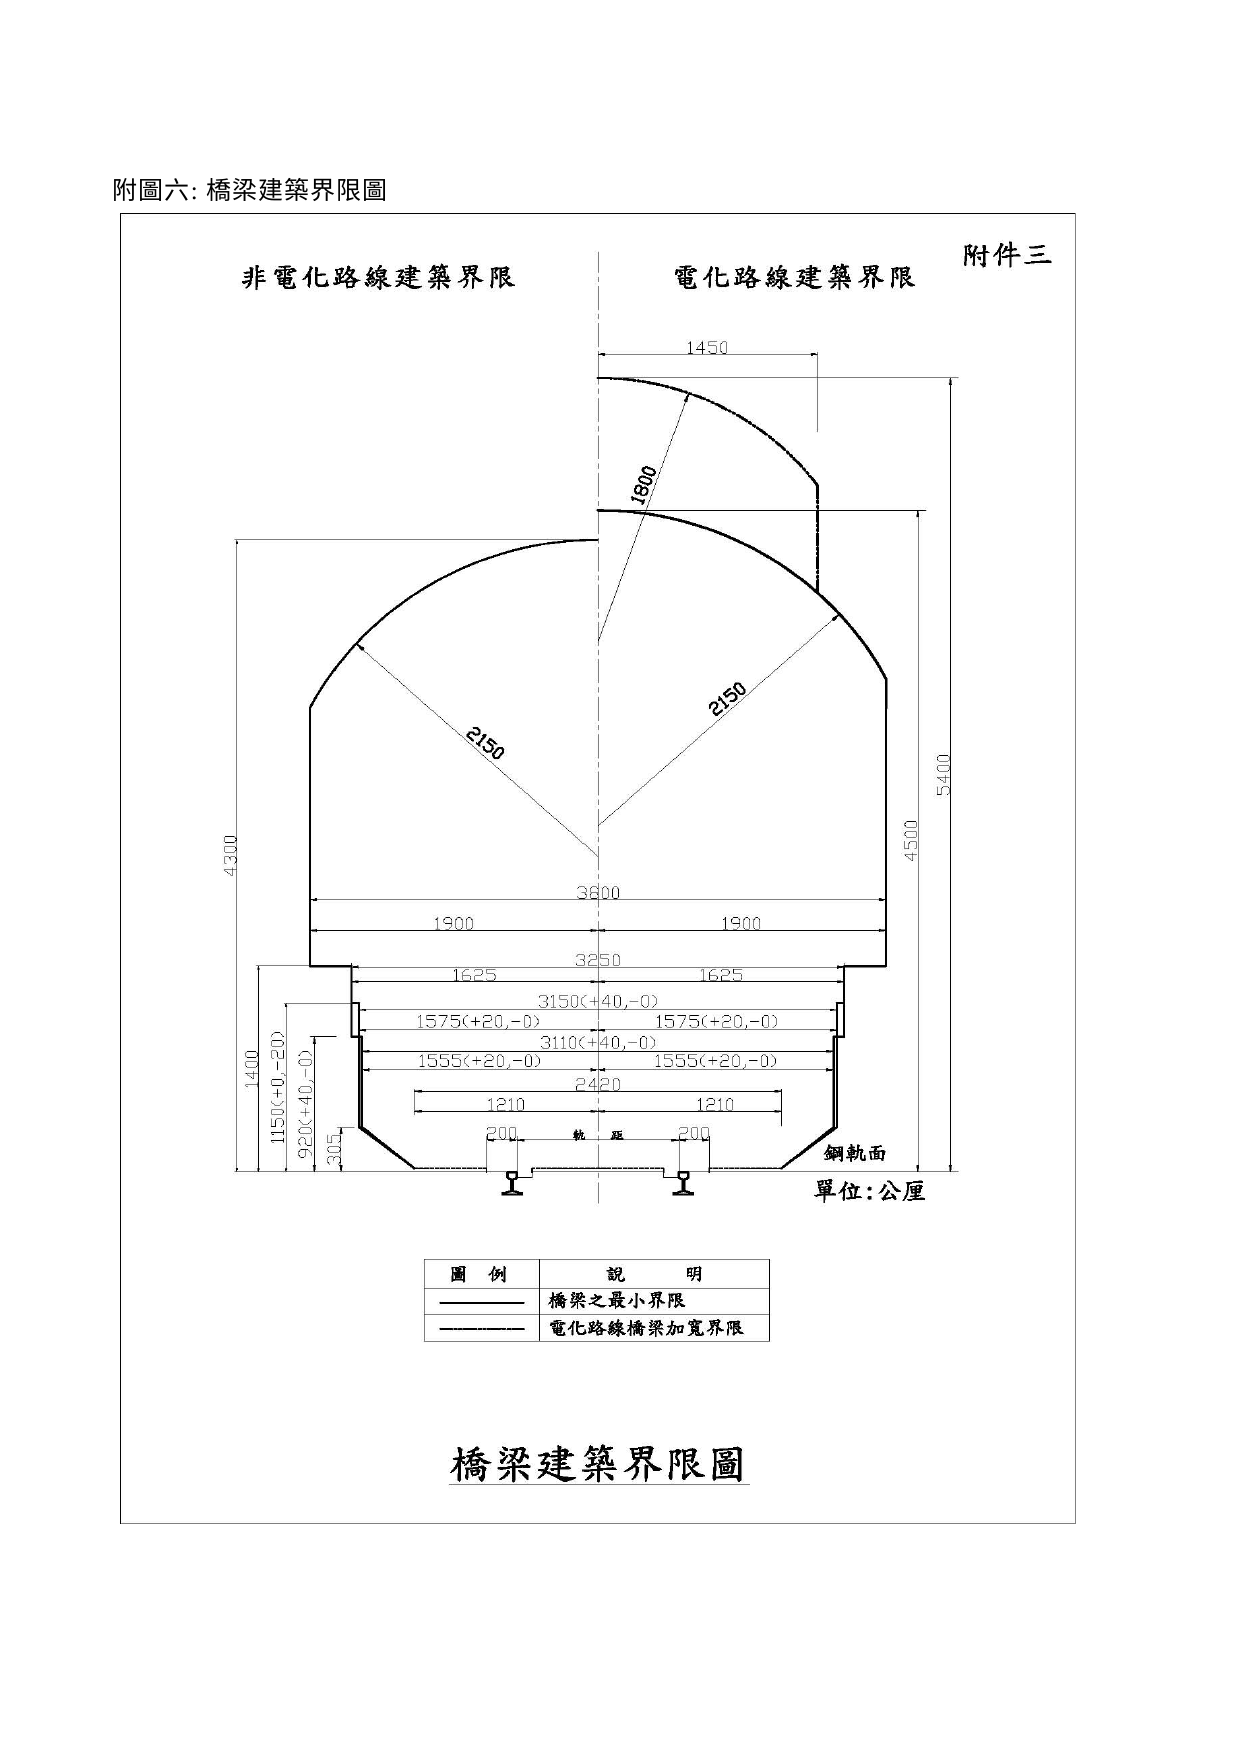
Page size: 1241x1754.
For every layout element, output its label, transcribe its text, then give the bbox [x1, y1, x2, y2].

picture [119, 213, 1076, 1524]
text 附圖六: 橋梁建築界限圖 [112, 171, 1128, 207]
